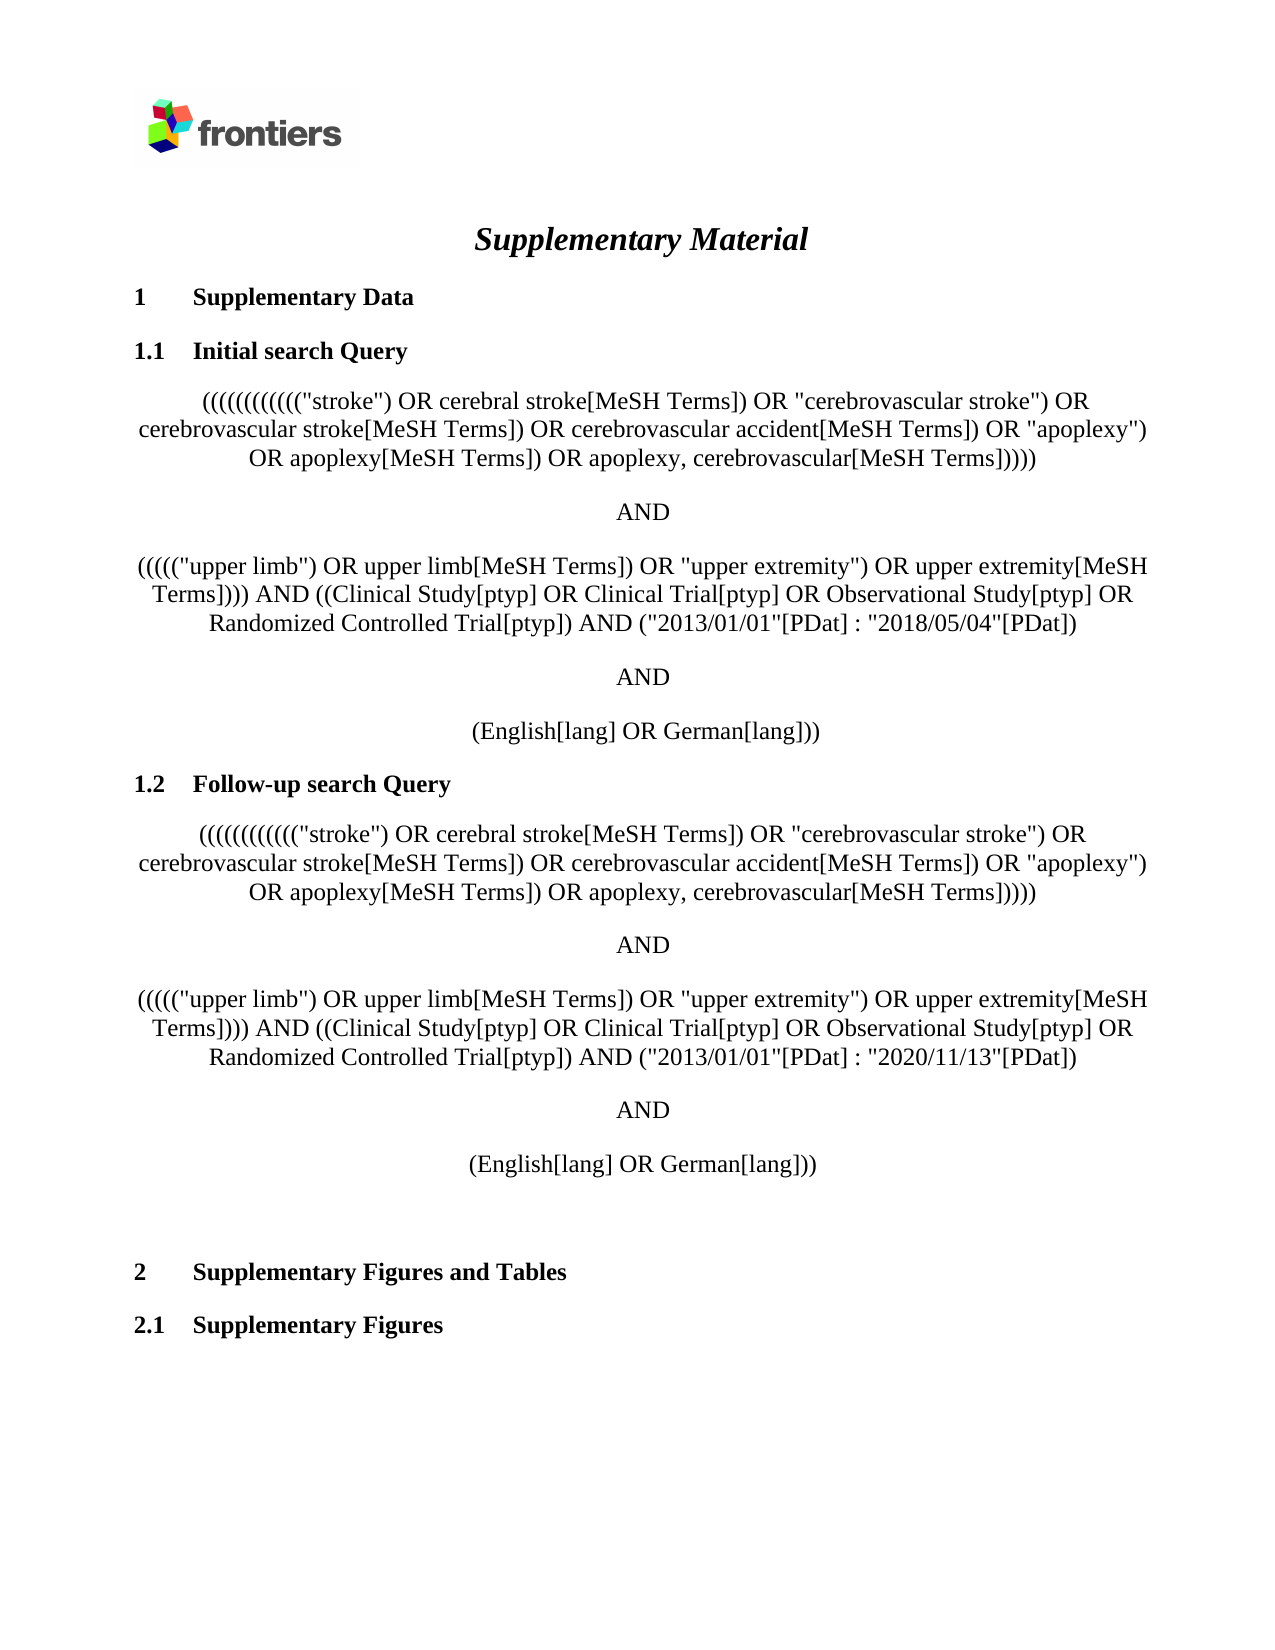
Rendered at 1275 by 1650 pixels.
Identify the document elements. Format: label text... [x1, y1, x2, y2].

text AND [133, 497, 1152, 526]
subtitle Follow-up search Query [133, 769, 1152, 798]
text (((((((((((("stroke") OR cerebral stroke[MeSH Terms]) OR "cerebrovascular stroke") OR cerebrovascular stroke[MeSH Terms]) OR cerebrovascular accident[MeSH Terms]) OR "apoplexy") OR apoplexy[MeSH Terms]) OR apoplexy, cerebrovascular[MeSH Terms])))) [133, 819, 1152, 905]
text (((((((((((("stroke") OR cerebral stroke[MeSH Terms]) OR "cerebrovascular stroke") OR cerebrovascular stroke[MeSH Terms]) OR cerebrovascular accident[MeSH Terms]) OR "apoplexy") OR apoplexy[MeSH Terms]) OR apoplexy, cerebrovascular[MeSH Terms])))) [133, 386, 1152, 472]
text (English[lang] OR German[lang])) [133, 1149, 1152, 1178]
text ((((("upper limb") OR upper limb[MeSH Terms]) OR "upper extremity") OR upper extremity[MeSH Terms]))) AND ((Clinical Study[ptyp] OR Clinical Trial[ptyp] OR Observational Study[ptyp] OR Randomized Controlled Trial[ptyp]) AND ("2013/01/01"[PDat] : "2018/05/04"[PDat]) [133, 551, 1152, 637]
text ((((("upper limb") OR upper limb[MeSH Terms]) OR "upper extremity") OR upper extremity[MeSH Terms]))) AND ((Clinical Study[ptyp] OR Clinical Trial[ptyp] OR Observational Study[ptyp] OR Randomized Controlled Trial[ptyp]) AND ("2013/01/01"[PDat] : "2020/11/13"[PDat]) [133, 984, 1152, 1070]
subtitle Initial search Query [133, 336, 1152, 365]
text AND [133, 930, 1152, 959]
subtitle Supplementary Figures and Tables [133, 1257, 1152, 1285]
subtitle Supplementary Figures [133, 1310, 1152, 1339]
text AND [133, 662, 1152, 691]
subtitle Supplementary Data [133, 282, 1152, 311]
text AND [133, 1095, 1152, 1124]
text Supplementary Material [133, 219, 1152, 257]
picture [133, 87, 361, 169]
text (English[lang] OR German[lang])) [133, 716, 1152, 744]
